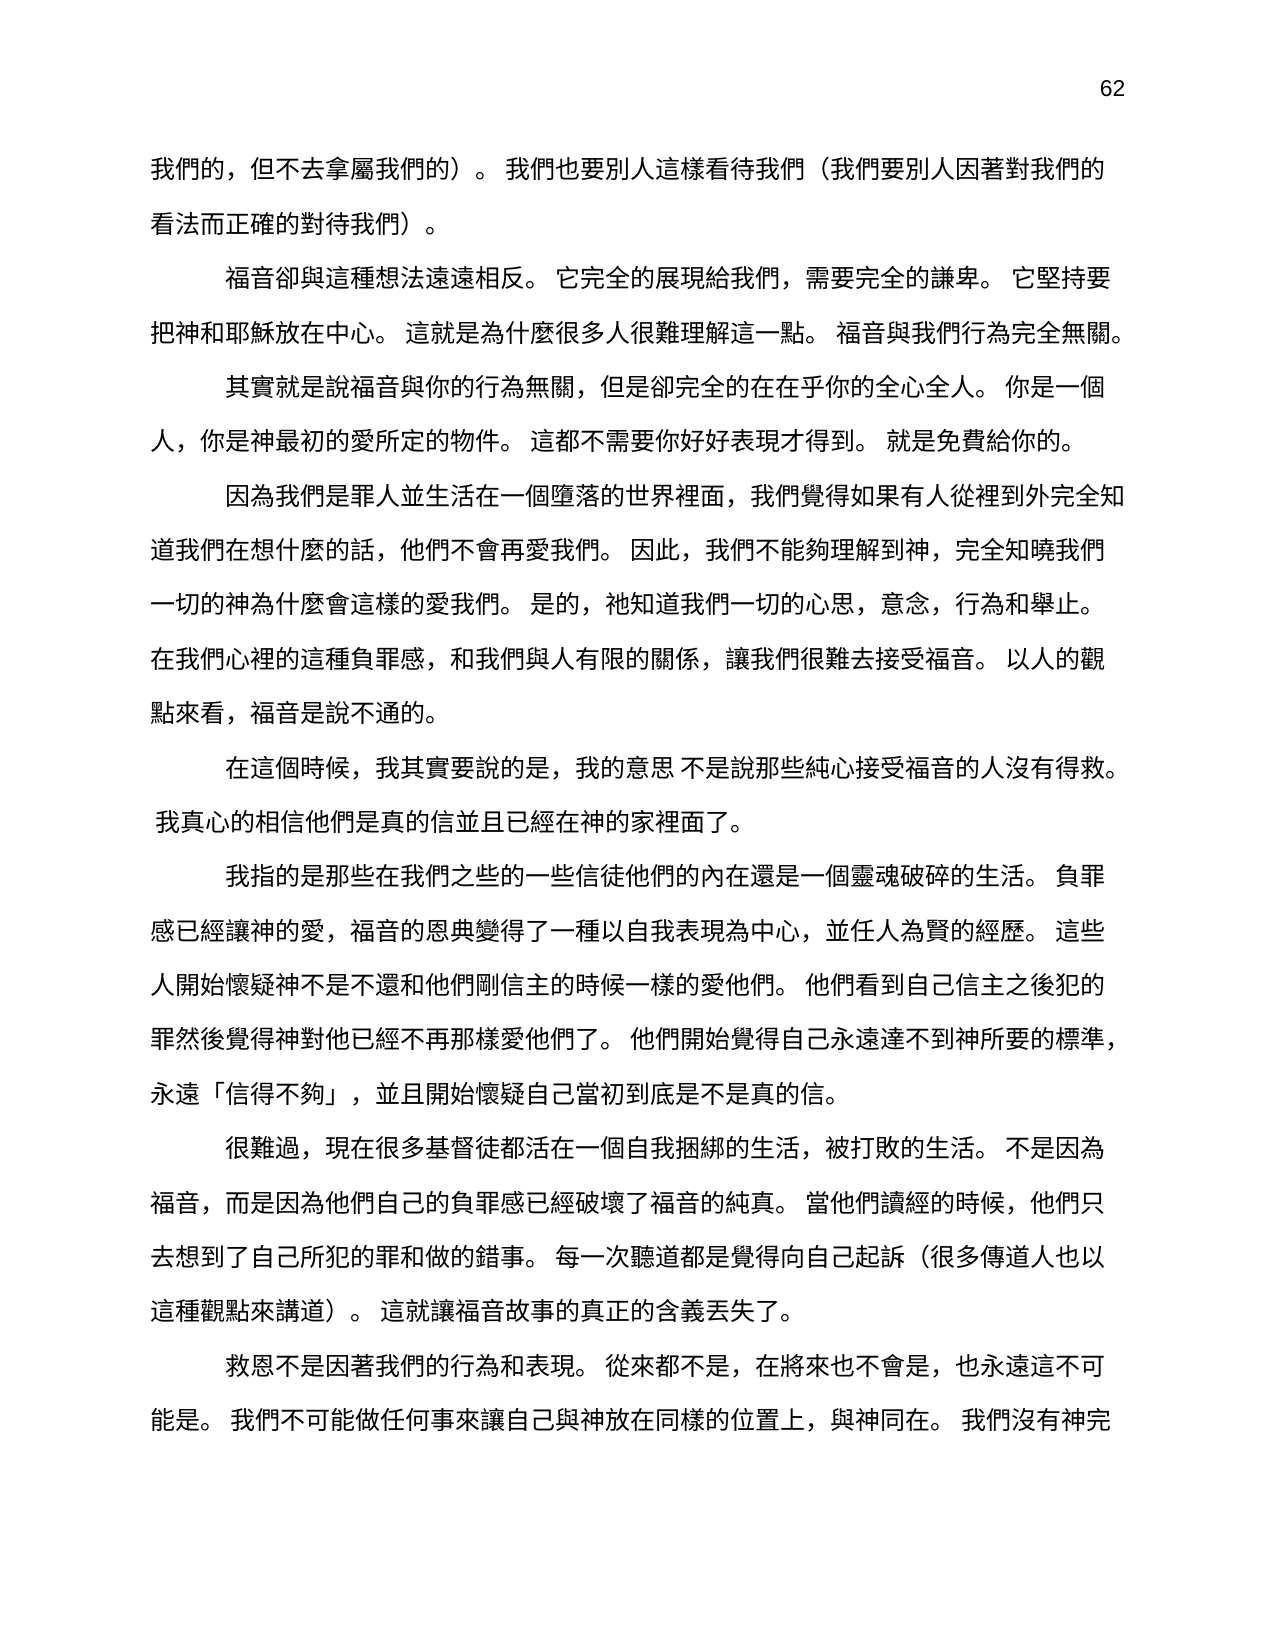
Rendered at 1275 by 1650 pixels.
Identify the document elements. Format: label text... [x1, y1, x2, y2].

text 其實就是說福音與你的行為無關，但是卻完全的在在乎你的全心全人。 你是一個人，你是神最初的愛所定的物件。 這都不需要你好好表現才得到。 就是免費給你的。 [150, 367, 1125, 458]
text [150, 1346, 1125, 1437]
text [150, 150, 1125, 241]
text 我指的是那些在我們之些的一些信徒他們的內在還是一個靈魂破碎的生活。 負罪感已經讓神的愛，福音的恩典變得了一種以自我表現為中心，並任人為賢的經歷。 這些人開始懷疑神不是不還和他們剛信主的時候一樣的愛他們。 他們看到自己信主之後犯的罪然後覺得神對他已經不再那樣愛他們了。 他們開始覺得自己永遠達不到神所要的標準，永遠「信得不夠」，並且開始懷疑自己當初到底是不是真的信。 [150, 857, 1125, 1111]
text 因為我們是罪人並生活在一個墮落的世界裡面，我們覺得如果有人從裡到外完全知道我們在想什麼的話，他們不會再愛我們。 因此，我們不能夠理解到神，完全知曉我們一切的神為什麼會這樣的愛我們。 是的，祂知道我們一切的心思，意念，行為和舉止。 在我們心裡的這種負罪感，和我們與人有限的關係，讓我們很難去接受福音。 以人的觀點來看，福音是說不通的。 [150, 476, 1125, 730]
text 很難過，現在很多基督徒都活在一個自我捆綁的生活，被打敗的生活。 不是因為福音，而是因為他們自己的負罪感已經破壞了福音的純真。 當他們讀經的時候，他們只去想到了自己所犯的罪和做的錯事。 每一次聽道都是覺得向自己起訴（很多傳道人也以這種觀點來講道）。 這就讓福音故事的真正的含義丟失了。 [150, 1129, 1125, 1328]
text 福音卻與這種想法遠遠相反。 它完全的展現給我們，需要完全的謙卑。 它堅持要把神和耶穌放在中心。 這就是為什麼很多人很難理解這一點。 福音與我們行為完全無關。 [150, 259, 1125, 349]
text 在這個時候，我其實要說的是，我的意思 不是說那些純心接受福音的人沒有得救。 我真心的相信他們是真的信並且已經在神的家裡面了。 [150, 748, 1125, 839]
